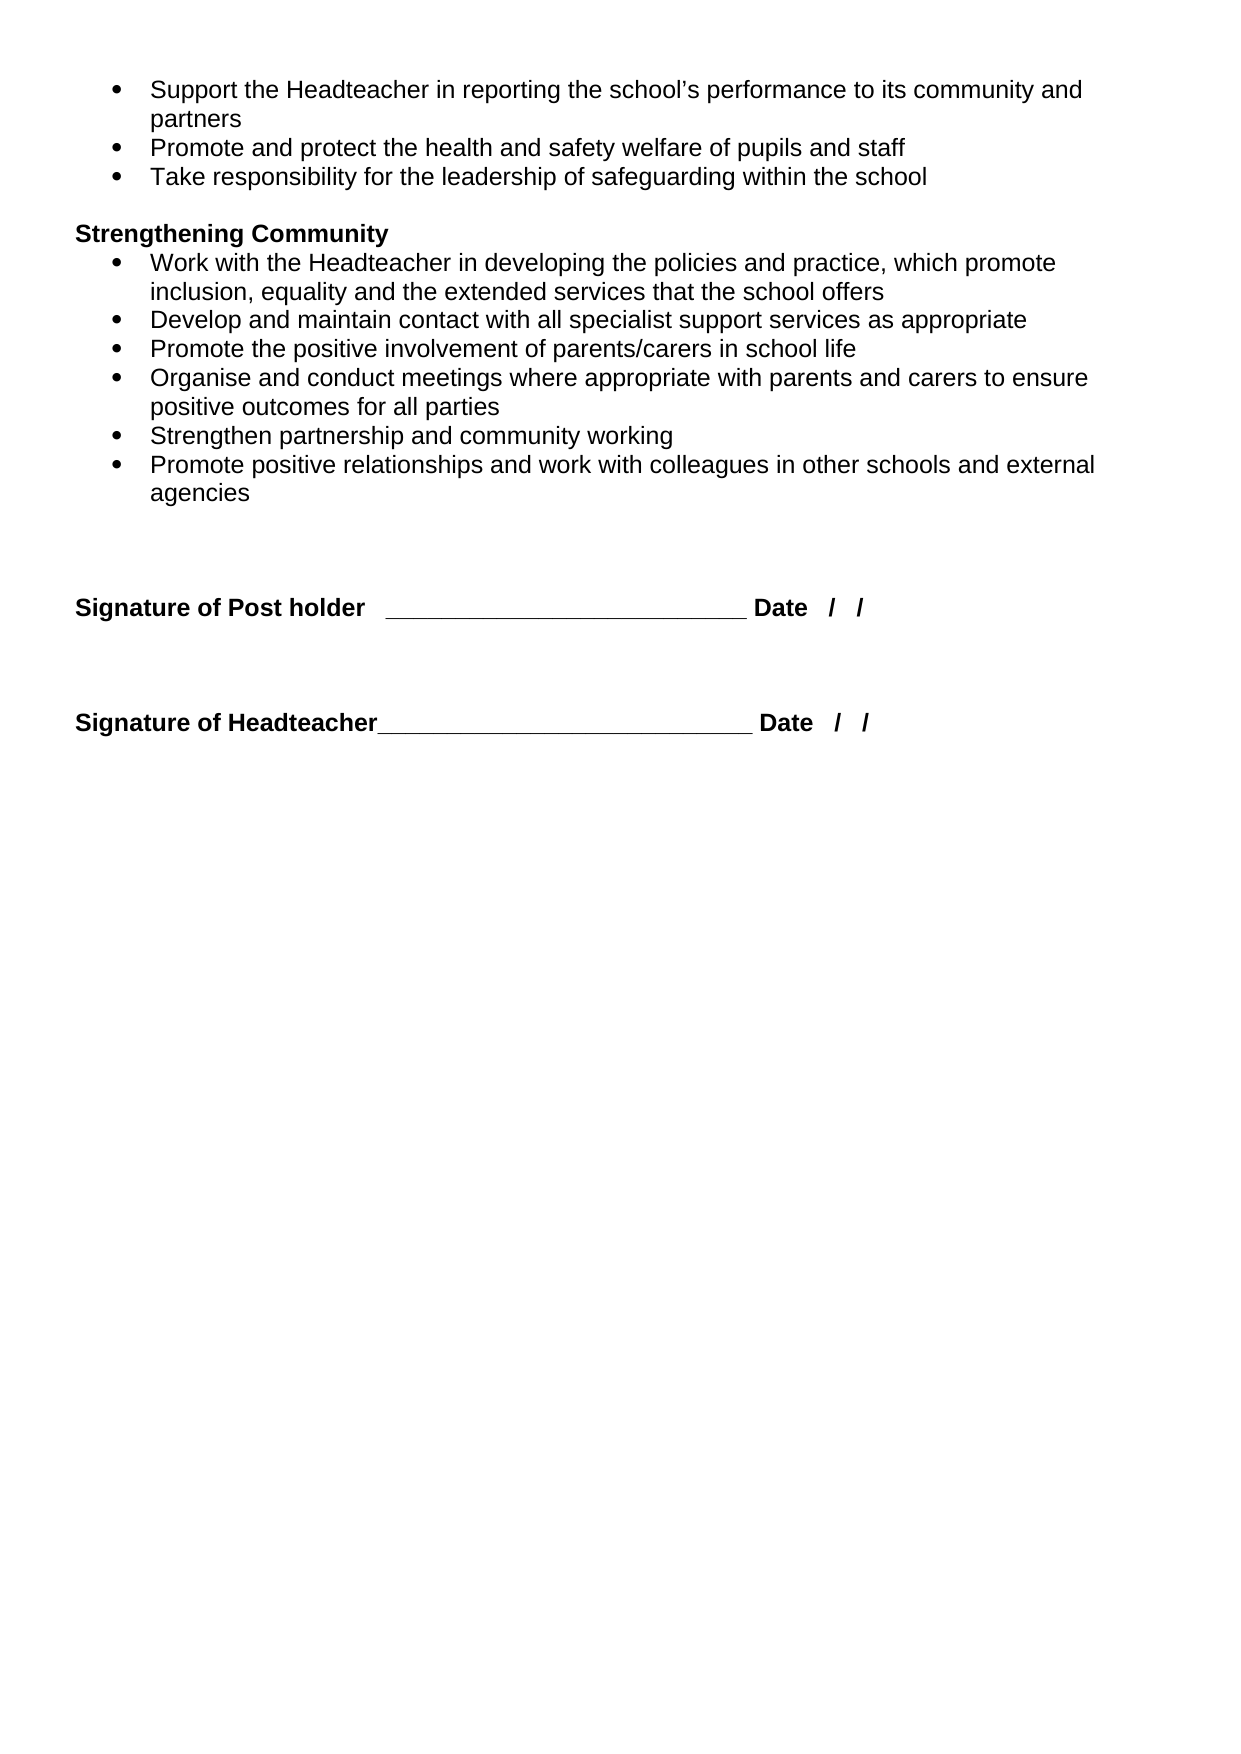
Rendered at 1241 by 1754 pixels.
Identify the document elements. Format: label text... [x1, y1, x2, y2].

text Strengthening Community [75, 219, 1165, 248]
list Organise and conduct meetings where appropriate with parents and carers to ensure positive outcomes for all parties [112, 363, 1165, 421]
list Promote positive relationships and work with colleagues in other schools and external agencies [112, 449, 1165, 507]
list Support the Headteacher in reporting the school’s performance to its community and partners [112, 75, 1165, 133]
list Promote the positive involvement of parents/carers in school life [112, 334, 1165, 363]
list Promote and protect the health and safety welfare of pupils and staff [112, 133, 1165, 161]
text Signature of Post holder __________________________ Date / / [75, 593, 1165, 622]
list Take responsibility for the leadership of safeguarding within the school [112, 161, 1165, 190]
list Develop and maintain contact with all specialist support services as appropriate [112, 305, 1165, 334]
list Work with the Headteacher in developing the policies and practice, which promote inclusion, equality and the extended services that the school offers [112, 248, 1165, 305]
list Strengthen partnership and community working [112, 421, 1165, 449]
text Signature of Headteacher___________________________ Date / / [75, 708, 1165, 737]
